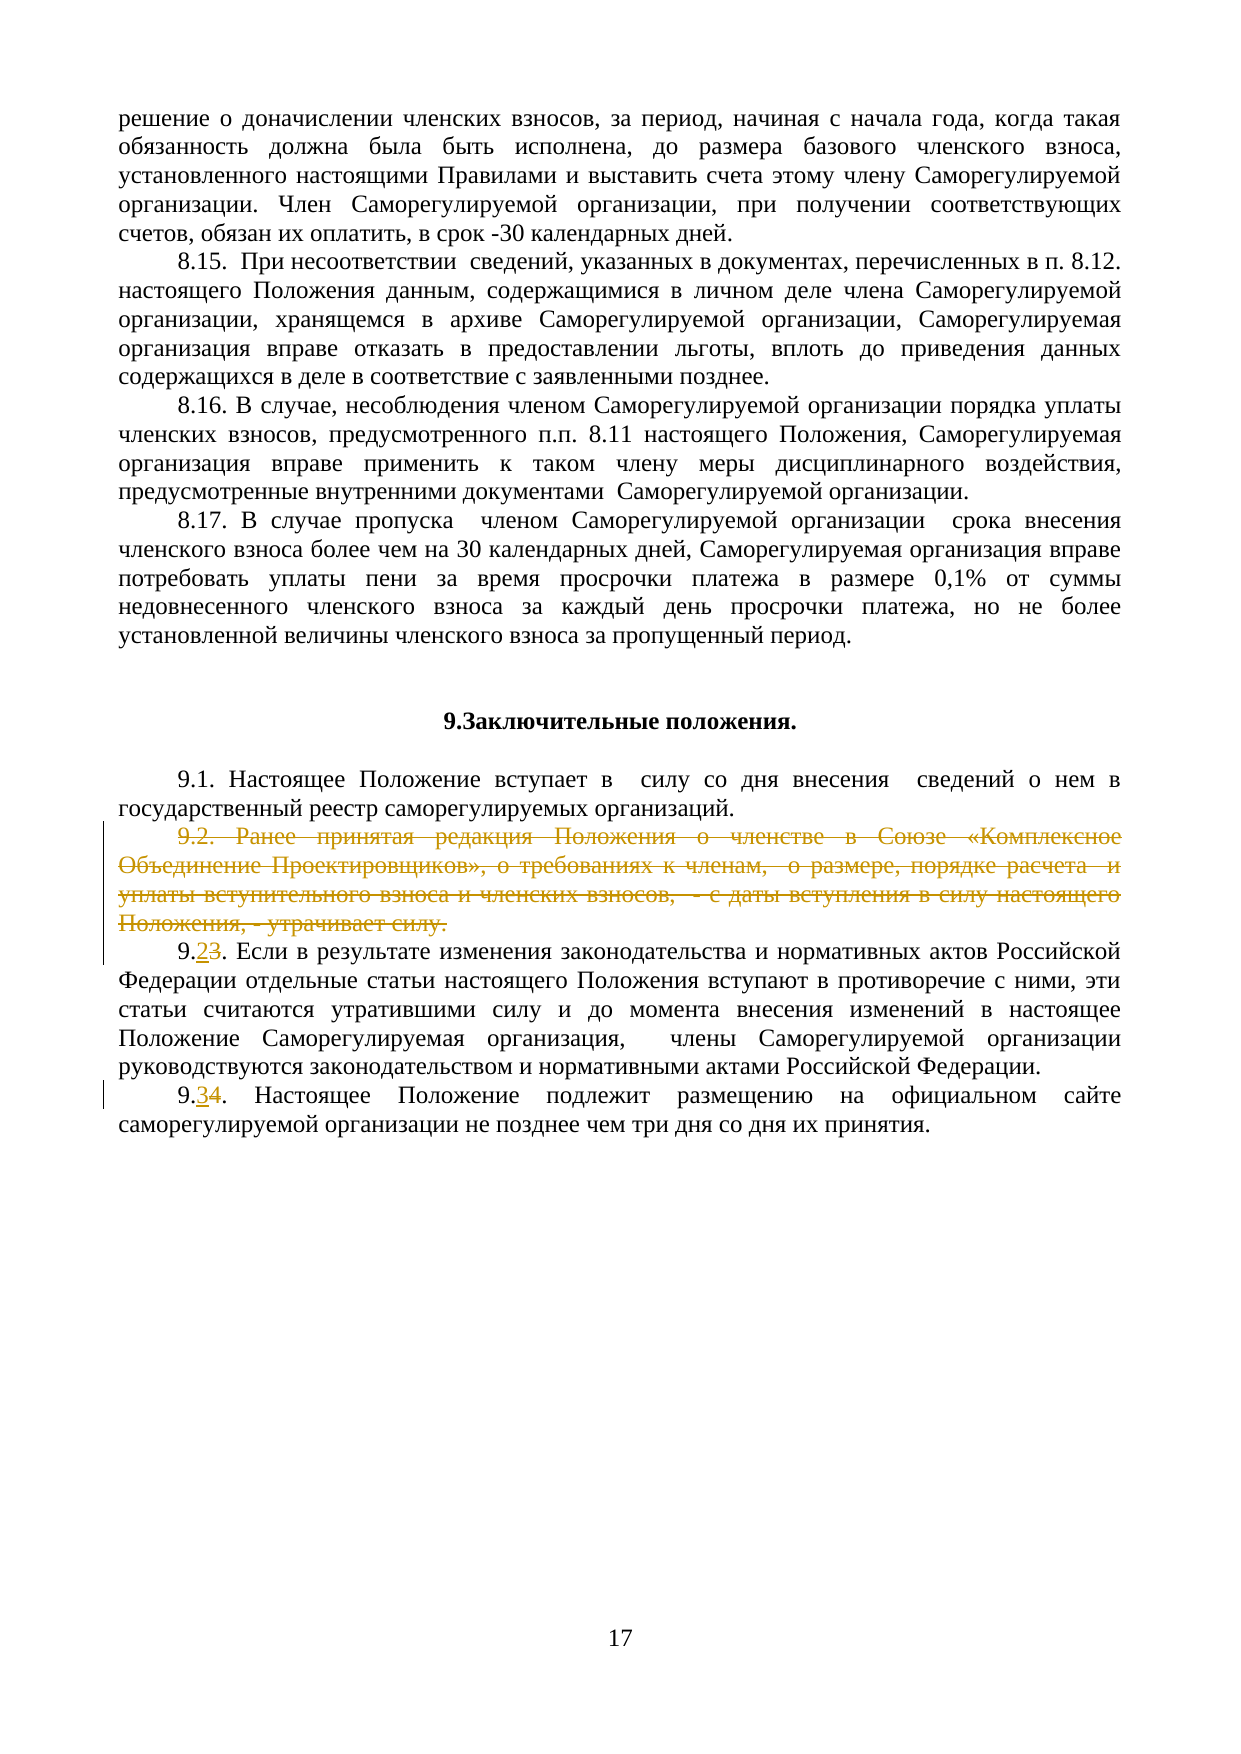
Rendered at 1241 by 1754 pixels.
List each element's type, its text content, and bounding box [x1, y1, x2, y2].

text 9.. Если в результате изменения законодательства и нормативных актов Российской Федерации отдельные статьи настоящего Положения вступают в противоречие с ними, эти статьи считаются утратившими силу и до момента внесения изменений в настоящее Положение Саморегулируемая организация, члены Саморегулируемой организации руководствуются законодательством и нормативными актами Российской Федерации. [118, 936, 1122, 1080]
text 8.17. В случае пропуска членом Саморегулируемой организации срока внесения членского взноса более чем на 30 календарных дней, Саморегулируемая организация вправе потребовать уплаты пени за время просрочки платежа в размере 0,1% от суммы недовнесенного членского взноса за каждый день просрочки платежа, но не более установленной величины членского взноса за пропущенный период. [118, 505, 1122, 649]
text 9.Заключительные положения. [118, 706, 1122, 735]
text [118, 103, 1122, 246]
text 9.1. Настоящее Положение вступает в силу со дня внесения сведений о нем в государственный реестр саморегулируемых организаций. [118, 764, 1122, 821]
text 9.. Настоящее Положение подлежит размещению на официальном сайте саморегулируемой организации не позднее чем три дня со дня их принятия. [118, 1080, 1122, 1138]
text 8.16. В случае, несоблюдения членом Саморегулируемой организации порядка уплаты членских взносов, предусмотренного п.п. 8.11 настоящего Положения, Саморегулируемая организация вправе применить к таком члену меры дисциплинарного воздействия, предусмотренные внутренними документами Саморегулируемой организации. [118, 390, 1122, 505]
text 8.15. При несоответствии сведений, указанных в документах, перечисленных в п. 8.12. настоящего Положения данным, содержащимися в личном деле члена Саморегулируемой организации, хранящемся в архиве Саморегулируемой организации, Саморегулируемая организация вправе отказать в предоставлении льготы, вплоть до приведения данных содержащихся в деле в соответствие с заявленными позднее. [118, 246, 1122, 390]
